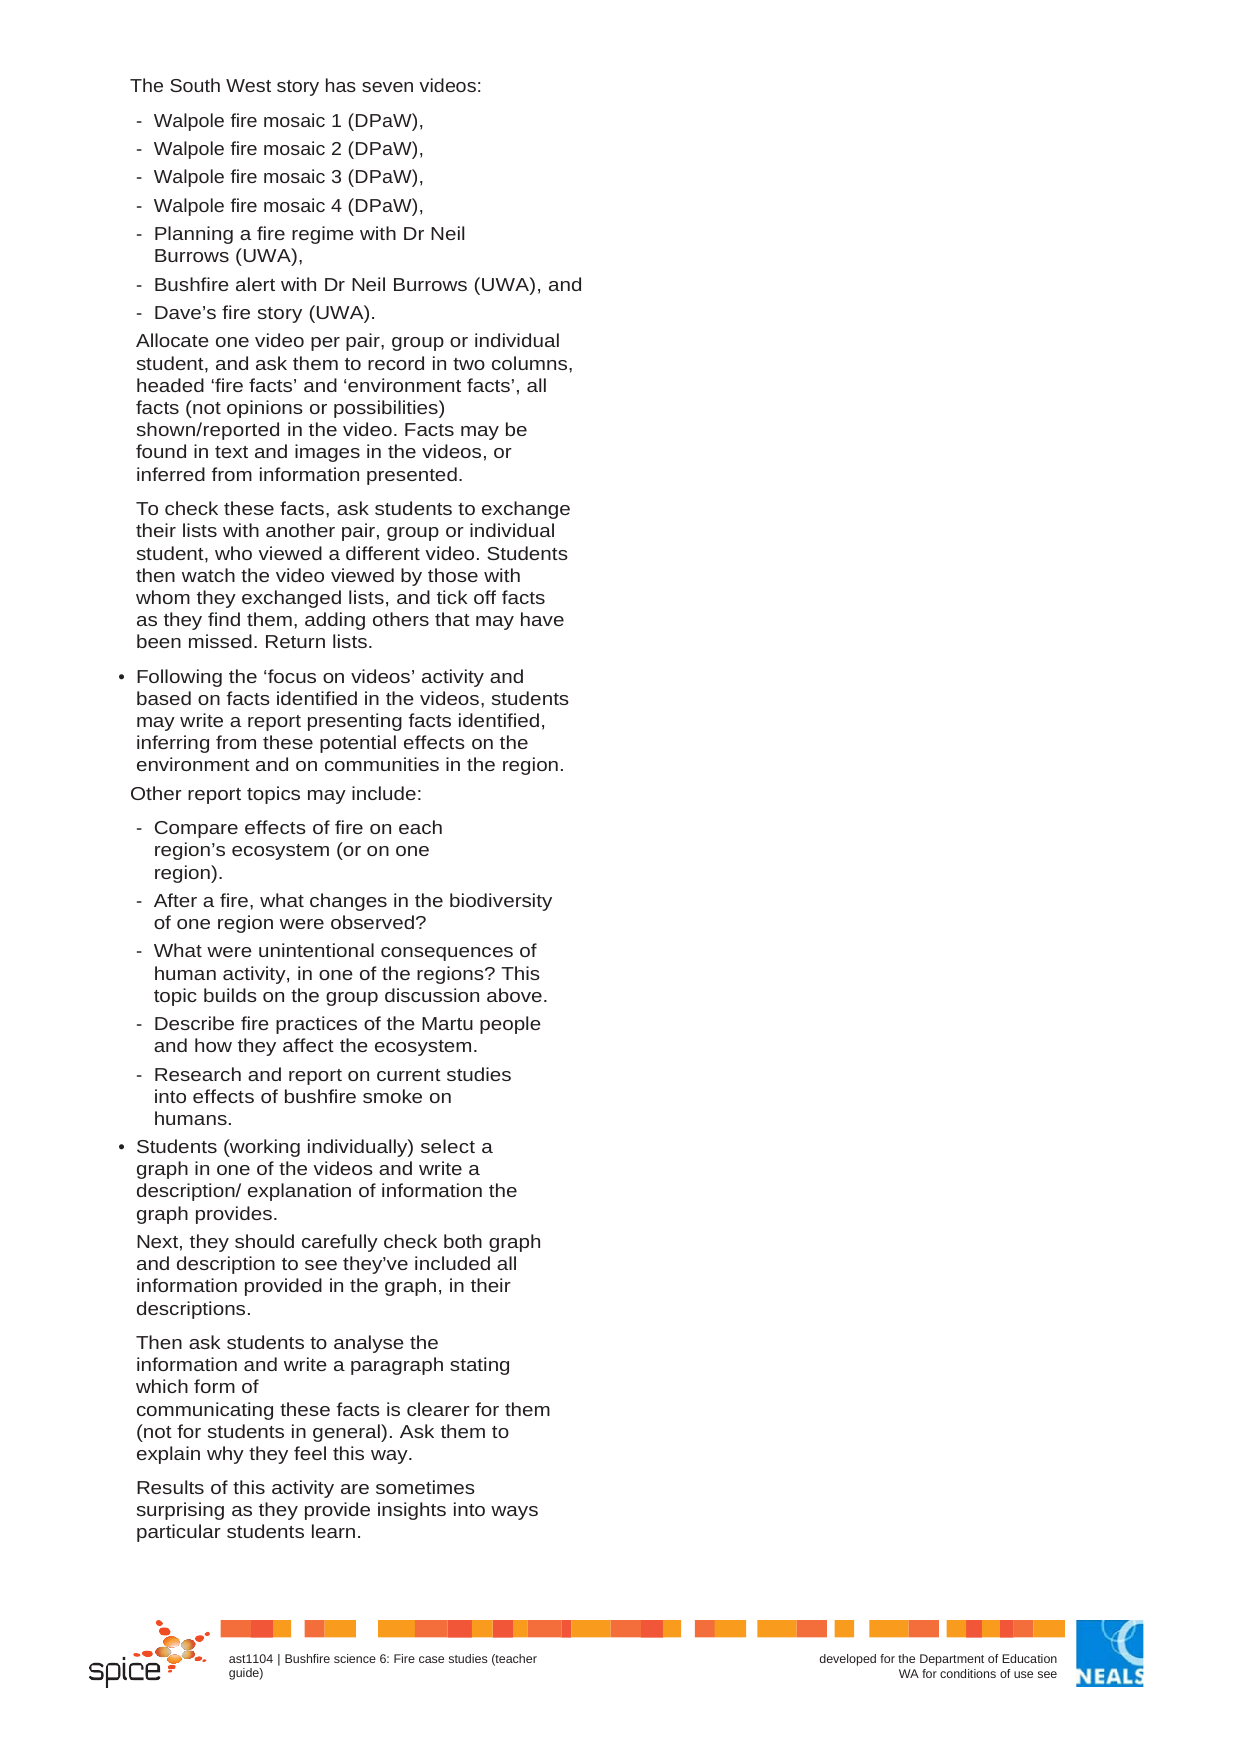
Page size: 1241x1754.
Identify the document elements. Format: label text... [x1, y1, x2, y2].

text communicating these facts is clearer for them (not for students in general). Ask them to explain why they feel this way. [136, 1398, 571, 1464]
list Planning a fire regime with Dr Neil Burrows (UWA), [136, 223, 527, 267]
text Then ask students to analyse the information and write a paragraph stating which form of [136, 1332, 524, 1397]
text Next, they should carefully check both graph and description to see they’ve included all information provided in the graph, in their descriptions. [136, 1231, 574, 1319]
text Allocate one video per pair, group or individual student, and ask them to record in two columns, headed ‘fire facts’ and ‘environment facts’, all facts (not opinions or possibilities) shown/reported in the video. Facts may be found in text and images in the videos, or inferred from information presented. [136, 330, 576, 485]
list Research and report on current studies into effects of bushfire smoke on humans. [136, 1063, 526, 1129]
list Walpole fire mosaic 4 (DPaW), [136, 194, 590, 216]
picture [88, 1620, 210, 1688]
text To check these facts, ask students to exchange their lists with another pair, group or individual student, who viewed a different video. Students then watch the video viewed by those with whom they exchanged lists, and tick off facts as they find them, adding others that may have been missed. Return lists. [136, 498, 571, 653]
list Walpole fire mosaic 1 (DPaW), [136, 109, 590, 131]
list Walpole fire mosaic 3 (DPaW), [136, 166, 590, 188]
list After a fire, what changes in the biodiversity of one region were observed? [136, 890, 561, 933]
text The South West story has seven videos: [130, 75, 590, 97]
text Other report topics may include: [130, 783, 590, 804]
list Compare effects of fire on each region’s ecosystem (or on one region). [136, 817, 497, 883]
list Following the ‘focus on videos’ activity and based on facts identified in the videos, students may write a report presenting facts identified, inferring from these potential effects on the environment and on communities in the region. [118, 666, 576, 776]
list Bushfire alert with Dr Neil Burrows (UWA), and [136, 273, 590, 295]
list Students (working individually) select a graph in one of the videos and write a description/ explanation of information the graph provides. [118, 1136, 543, 1224]
list Describe fire practices of the Martu people and how they affect the ecosystem. [136, 1013, 560, 1057]
picture [1076, 1620, 1144, 1687]
list What were unintentional consequences of human activity, in one of the regions? This topic builds on the group discussion above. [136, 940, 567, 1006]
list Walpole fire mosaic 2 (DPaW), [136, 138, 590, 159]
list Dave’s fire story (UWA). [136, 302, 590, 323]
text Results of this activity are sometimes surprising as they provide insights into ways particular students learn. [136, 1477, 569, 1543]
